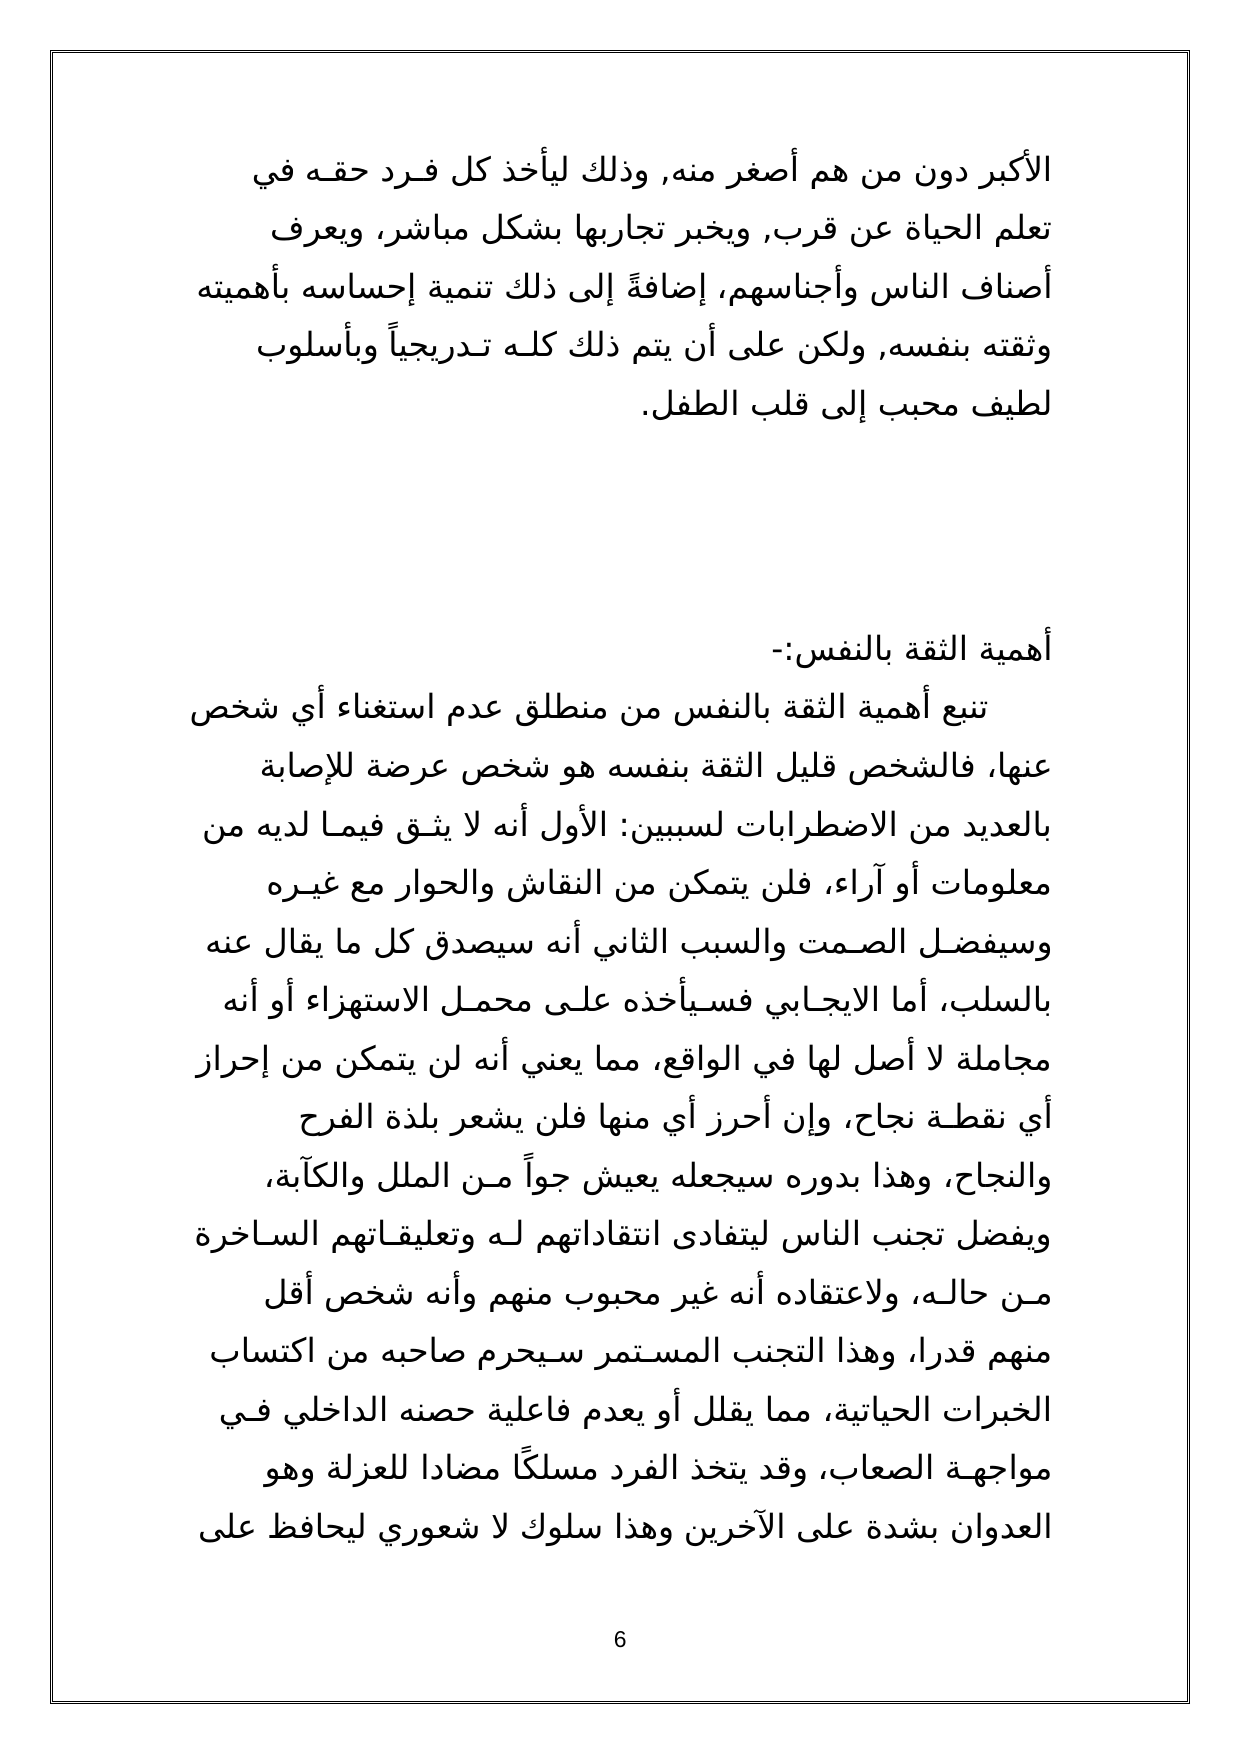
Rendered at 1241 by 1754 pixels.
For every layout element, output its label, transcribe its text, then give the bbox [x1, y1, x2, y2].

text أهمية الثقة بالنفس:- [187, 630, 1053, 668]
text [187, 688, 1053, 1546]
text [187, 150, 1053, 423]
